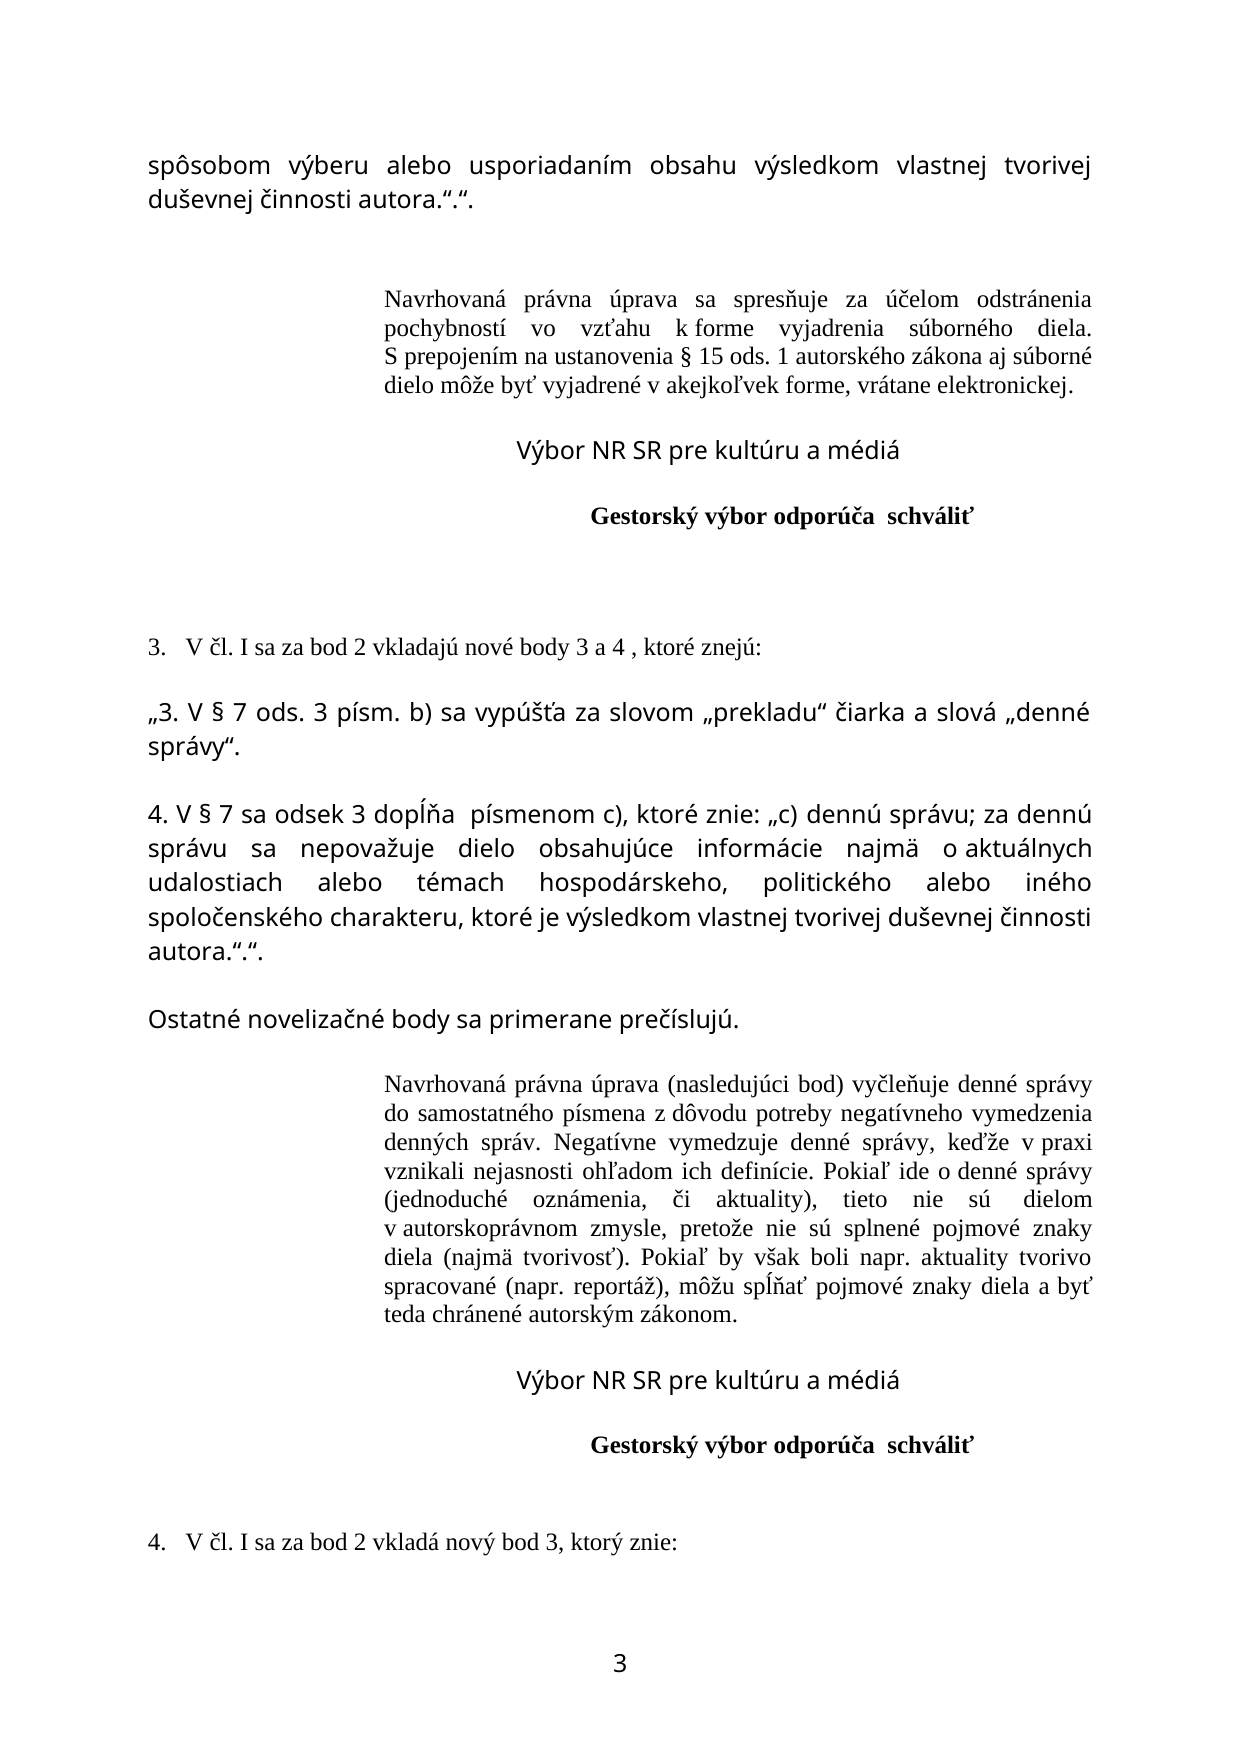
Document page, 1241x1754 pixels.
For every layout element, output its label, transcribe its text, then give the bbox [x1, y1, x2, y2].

text Ostatné novelizačné body sa primerane prečíslujú. [148, 1001, 1093, 1035]
list Navrhovaná právna úprava (nasledujúci bod) vyčleňuje denné správy do samostatného písmena z dôvodu potreby negatívneho vymedzenia denných správ. Negatívne vymedzuje denné správy, keďže v praxi vznikali nejasnosti ohľadom ich definície. Pokiaľ ide o denné správy (jednoduché oznámenia, či aktuality), tieto nie sú dielom v autorskoprávnom zmysle, pretože nie sú splnené pojmové znaky diela (najmä tvorivosť). Pokiaľ by však boli napr. aktuality tvorivo spracované (napr. reportáž), môžu spĺňať pojmové znaky diela a byť teda chránené autorským zákonom. [384, 1069, 1093, 1328]
list Navrhovaná právna úprava sa spresňuje za účelom odstránenia pochybností vo vzťahu k forme vyjadrenia súborného diela. S prepojením na ustanovenia § 15 ods. 1 autorského zákona aj súborné dielo môže byť vyjadrené v akejkoľvek forme, vrátane elektronickej. [384, 284, 1093, 399]
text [148, 148, 1093, 216]
text Výbor NR SR pre kultúru a médiá [443, 1362, 1093, 1396]
text Výbor NR SR pre kultúru a médiá [443, 433, 1093, 467]
list V čl. I sa za bod 2 vkladajú nové body 3 a 4 , ktoré znejú: [148, 632, 1093, 661]
text 4. V § 7 sa odsek 3 dopĺňa písmenom c), ktoré znie: „c) dennú správu; za dennú správu sa nepovažuje dielo obsahujúce informácie najmä o aktuálnych udalostiach alebo témach hospodárskeho, politického alebo iného spoločenského charakteru, ktoré je výsledkom vlastnej tvorivej duševnej činnosti autora.“.“. [148, 797, 1093, 967]
subtitle Gestorský výbor odporúča schváliť [148, 1430, 1093, 1459]
subtitle Gestorský výbor odporúča schváliť [148, 501, 1093, 530]
list V čl. I sa za bod 2 vkladá nový bod 3, ktorý znie: [148, 1527, 1093, 1556]
text „3. V § 7 ods. 3 písm. b) sa vypúšťa za slovom „prekladu“ čiarka a slová „denné správy“. [148, 695, 1093, 763]
